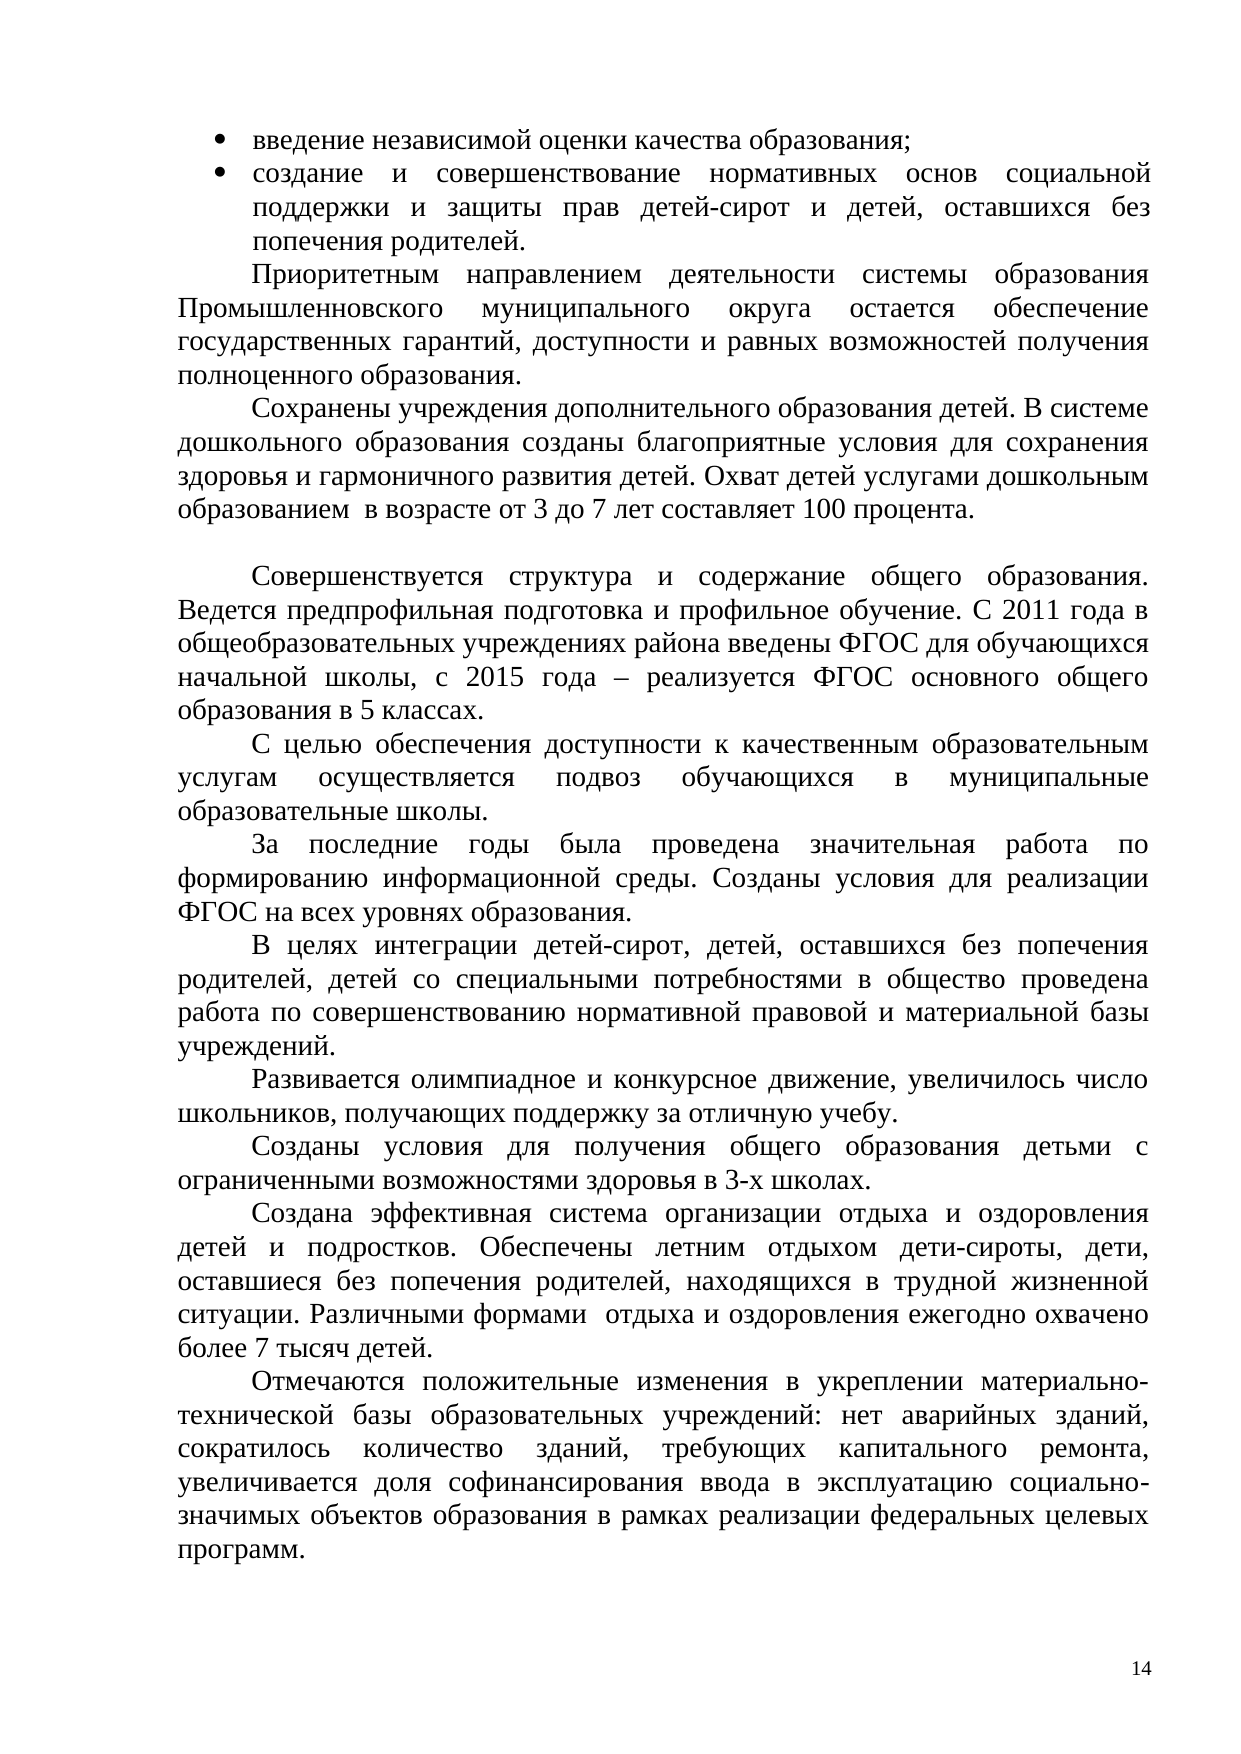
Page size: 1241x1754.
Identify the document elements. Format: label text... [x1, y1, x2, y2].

text За последние годы была проведена значительная работа по формированию информационной среды. Созданы условия для реализации ФГОС на всех уровнях образования. [177, 827, 1149, 927]
text Созданы условия для получения общего образования детьми с ограниченными возможностями здоровья в 3-х школах. [177, 1128, 1149, 1196]
list введение независимой оценки качества образования; [215, 122, 1152, 156]
text Приоритетным направлением деятельности системы образования Промышленновского муниципального округа остается обеспечение государственных гарантий, доступности и равных возможностей получения полноценного образования. [177, 256, 1149, 391]
text Совершенствуется структура и содержание общего образования. Ведется предпрофильная подготовка и профильное обучение. С 2011 года в общеобразовательных учреждениях района введены ФГОС для обучающихся начальной школы, с 2015 года – реализуется ФГОС основного общего образования в 5 классах. [177, 558, 1149, 726]
text Сохранены учреждения дополнительного образования детей. В системе дошкольного образования созданы благоприятные условия для сохранения здоровья и гармоничного развития детей. Охват детей услугами дошкольным образованием в возрасте от 3 до 7 лет составляет 100 процента. [177, 391, 1149, 525]
text Развивается олимпиадное и конкурсное движение, увеличилось число школьников, получающих поддержку за отличную учебу. [177, 1061, 1149, 1128]
text Создана эффективная система организации отдыха и оздоровления детей и подростков. Обеспечены летним отдыхом дети-сироты, дети, оставшиеся без попечения родителей, находящихся в трудной жизненной ситуации. Различными формами отдыха и оздоровления ежегодно охвачено более 7 тысяч детей. [177, 1196, 1149, 1363]
text С целью обеспечения доступности к качественным образовательным услугам осуществляется подвоз обучающихся в муниципальные образовательные школы. [177, 726, 1149, 827]
text В целях интеграции детей-сирот, детей, оставшихся без попечения родителей, детей со специальными потребностями в общество проведена работа по совершенствованию нормативной правовой и материальной базы учреждений. [177, 927, 1149, 1061]
list создание и совершенствование нормативных основ социальной поддержки и защиты прав детей-сирот и детей, оставшихся без попечения родителей. [215, 156, 1152, 256]
text Отмечаются положительные изменения в укреплении материально- технической базы образовательных учреждений: нет аварийных зданий, сократилось количество зданий, требующих капитального ремонта, увеличивается доля софинансирования ввода в эксплуатацию социально-значимых объектов образования в рамках реализации федеральных целевых программ. [177, 1363, 1149, 1564]
